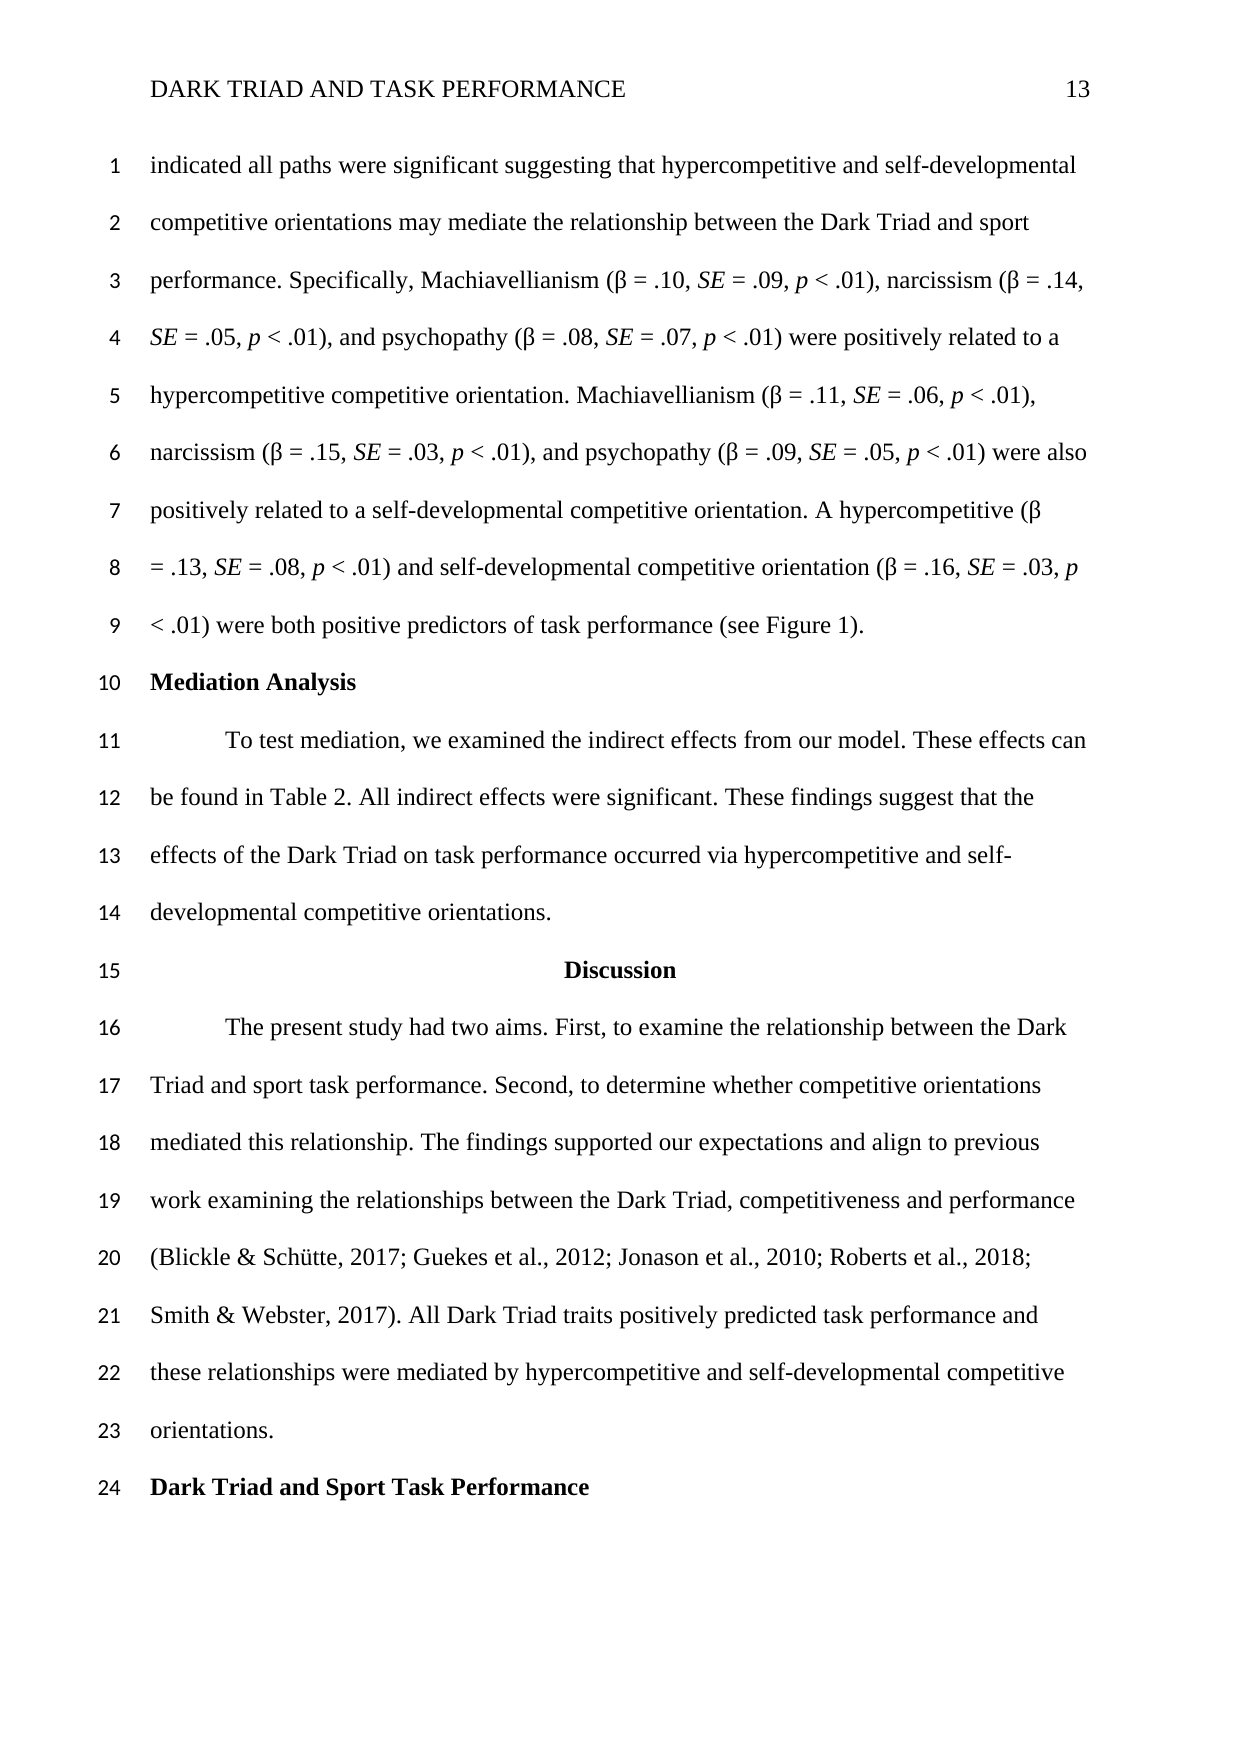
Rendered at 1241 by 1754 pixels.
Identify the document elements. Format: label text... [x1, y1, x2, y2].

text Dark Triad and Sport Task Performance [150, 1472, 1090, 1501]
text Discussion [150, 955, 1090, 984]
text Mediation Analysis [150, 667, 1090, 696]
text To test mediation, we examined the indirect effects from our model. These effects can be found in Table 2. All indirect effects were significant. These findings suggest that the effects of the Dark Triad on task performance occurred via hypercompetitive and self-developmental competitive orientations. [150, 725, 1090, 926]
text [150, 150, 1090, 639]
text The present study had two aims. First, to examine the relationship between the Dark Triad and sport task performance. Second, to determine whether competitive orientations mediated this relationship. The findings supported our expectations and align to previous work examining the relationships between the Dark Triad, competitiveness and performance (Blickle & Schütte, 2017; Guekes et al., 2012; Jonason et al., 2010; Roberts et al., 2018; Smith & Webster, 2017). All Dark Triad traits positively predicted task performance and these relationships were mediated by hypercompetitive and self-developmental competitive orientations. [150, 1012, 1090, 1444]
